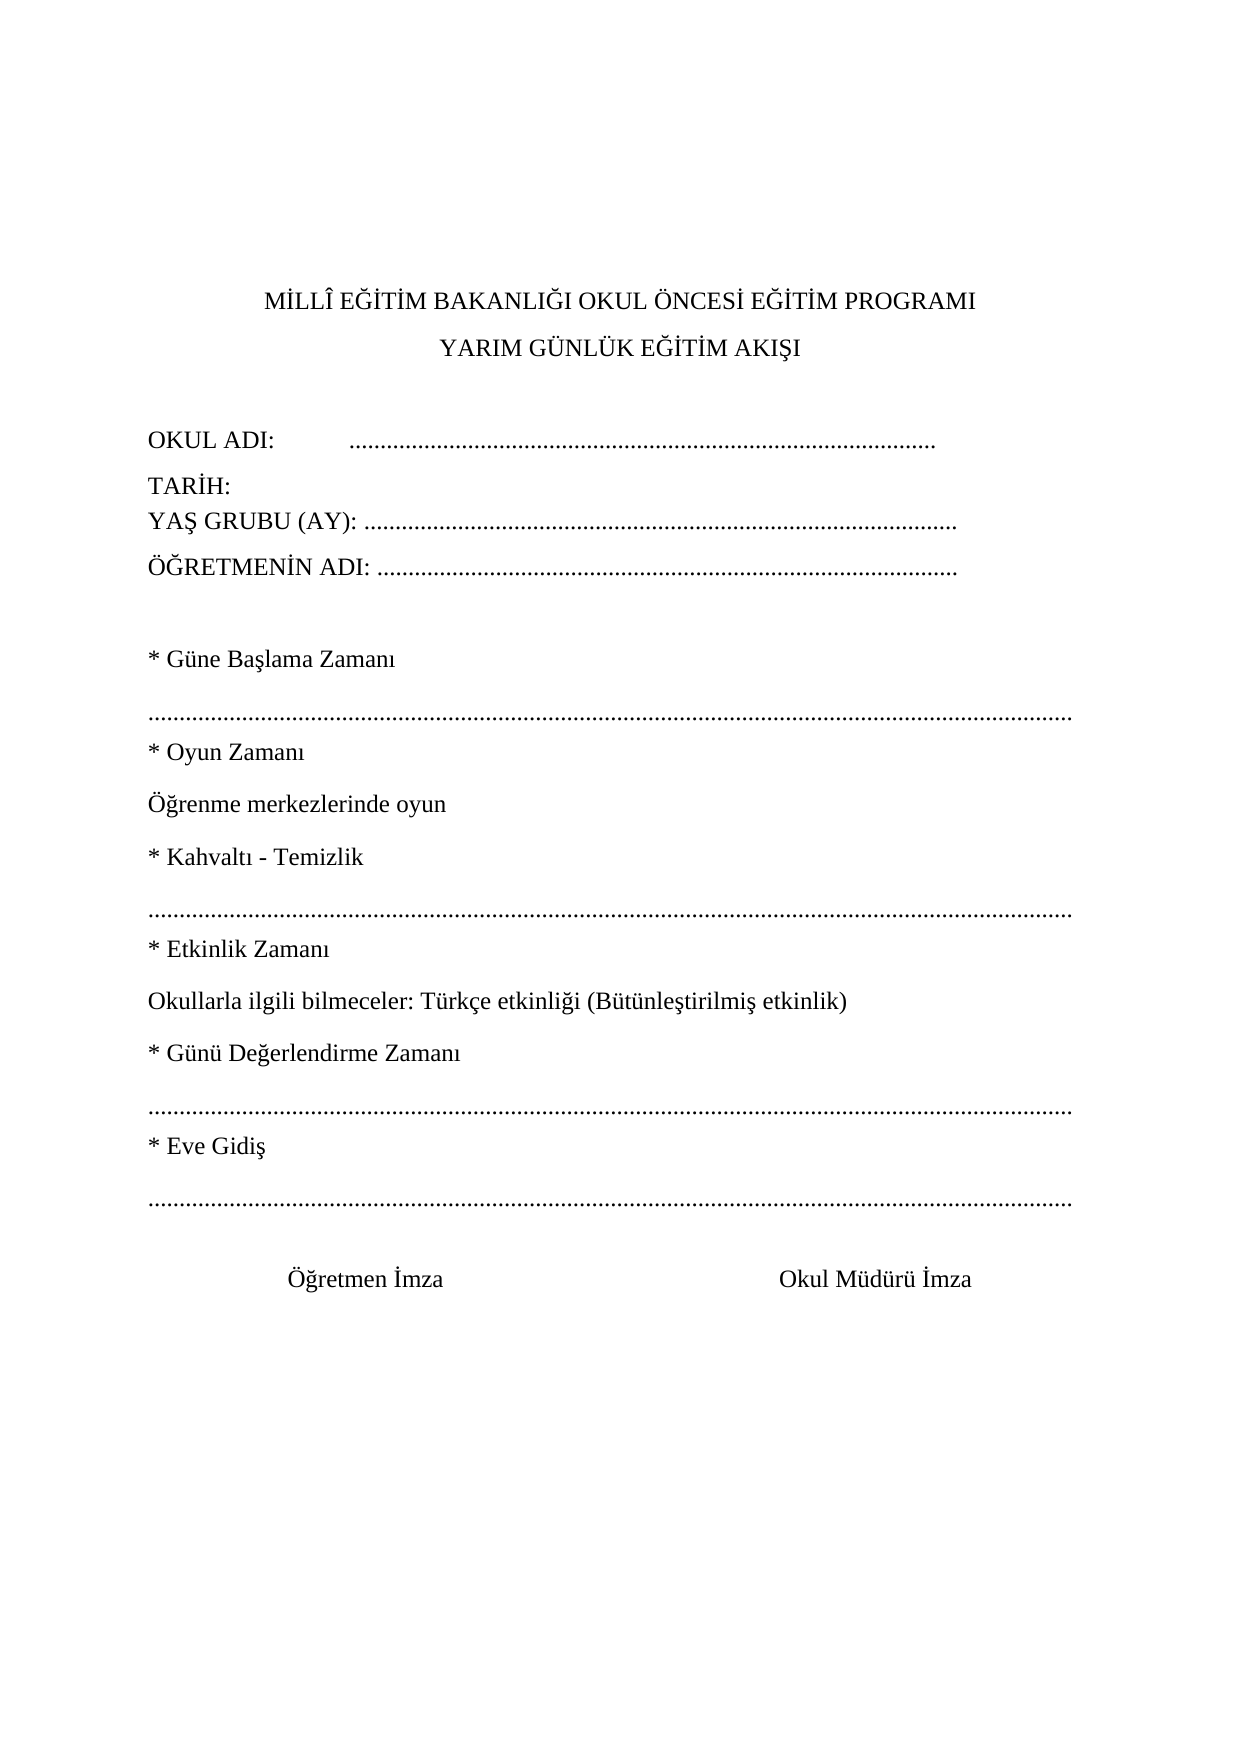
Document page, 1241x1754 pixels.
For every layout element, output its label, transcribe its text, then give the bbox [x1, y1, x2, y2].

text * Etkinlik Zamanı [148, 934, 1093, 963]
text YAŞ GRUBU (AY): ............................................................................................... [148, 506, 1093, 534]
text * Eve Gidiş [148, 1131, 1093, 1160]
text OKUL ADI: .............................................................................................. [148, 425, 1093, 454]
text TARİH: [148, 471, 1093, 500]
text * Güne Başlama Zamanı [148, 644, 1093, 673]
text * Oyun Zamanı [148, 737, 1093, 766]
text * Günü Değerlendirme Zamanı [148, 1038, 1093, 1067]
text .................................................................................................................................................... [148, 894, 1093, 922]
text Okullarla ilgili bilmeceler: Türkçe etkinliği (Bütünleştirilmiş etkinlik) [148, 986, 1093, 1015]
text Öğrenme merkezlerinde oyun [148, 789, 1093, 818]
text Öğretmen İmza Okul Müdürü İmza [148, 1264, 1093, 1293]
text YARIM GÜNLÜK EĞİTİM AKIŞI [148, 333, 1093, 361]
text MİLLÎ EĞİTİM BAKANLIĞI OKUL ÖNCESİ EĞİTİM PROGRAMI [148, 286, 1093, 315]
text .................................................................................................................................................... [148, 1183, 1093, 1212]
text ÖĞRETMENİN ADI: ............................................................................................. [148, 552, 1093, 581]
text .................................................................................................................................................... [148, 1091, 1093, 1119]
text * Kahvaltı - Temizlik [148, 842, 1093, 870]
text .................................................................................................................................................... [148, 697, 1093, 726]
